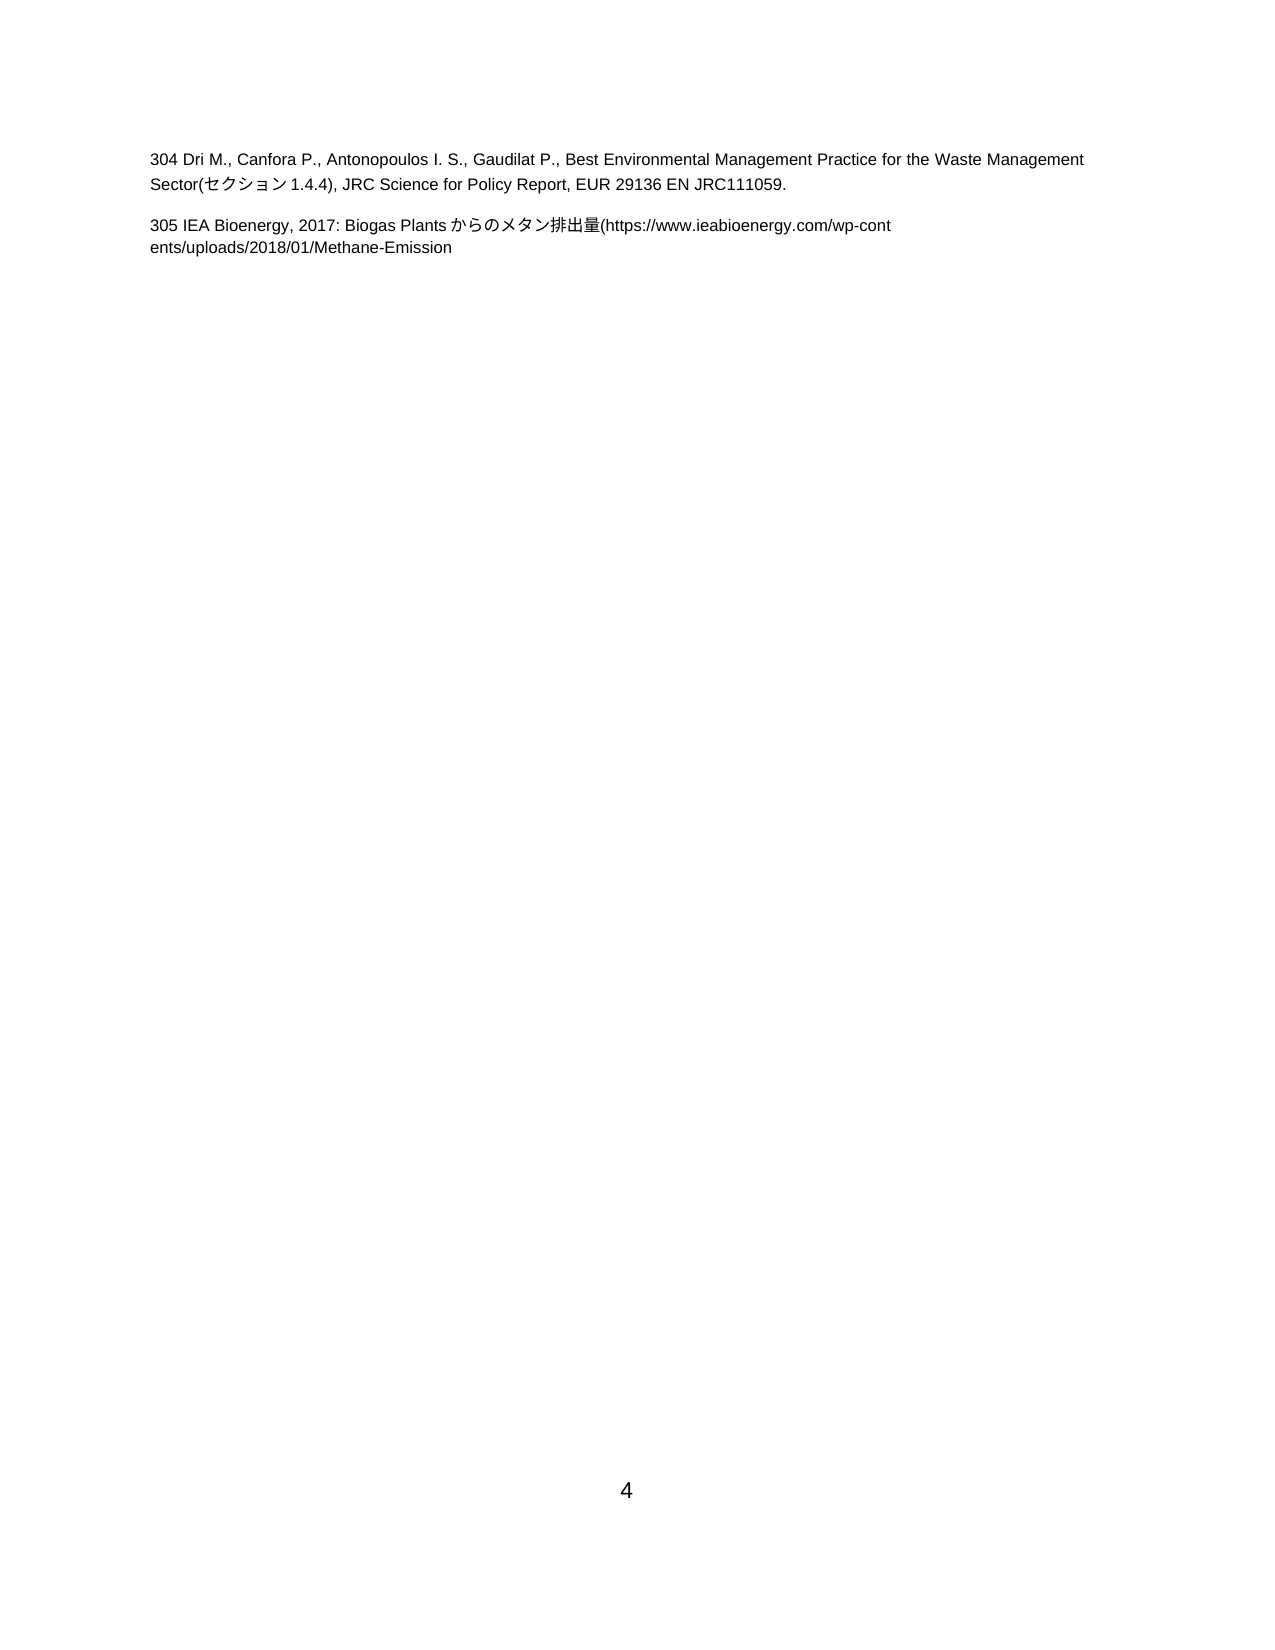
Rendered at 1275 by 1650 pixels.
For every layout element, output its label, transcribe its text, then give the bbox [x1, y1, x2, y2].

list Dri M., Canfora P., Antonopoulos I. S., Gaudilat P., Best Environmental Management Practice for the Waste Management Sector(セクション1.4.4), JRC Science for Policy Report, EUR 29136 EN JRC111059. [150, 150, 1085, 195]
list IEA Bioenergy, 2017: Biogas Plantsからのメタン排出量(https://www.ieabioenergy.com/wp-contents/uploads/2018/01/Methane-Emission [150, 214, 897, 257]
